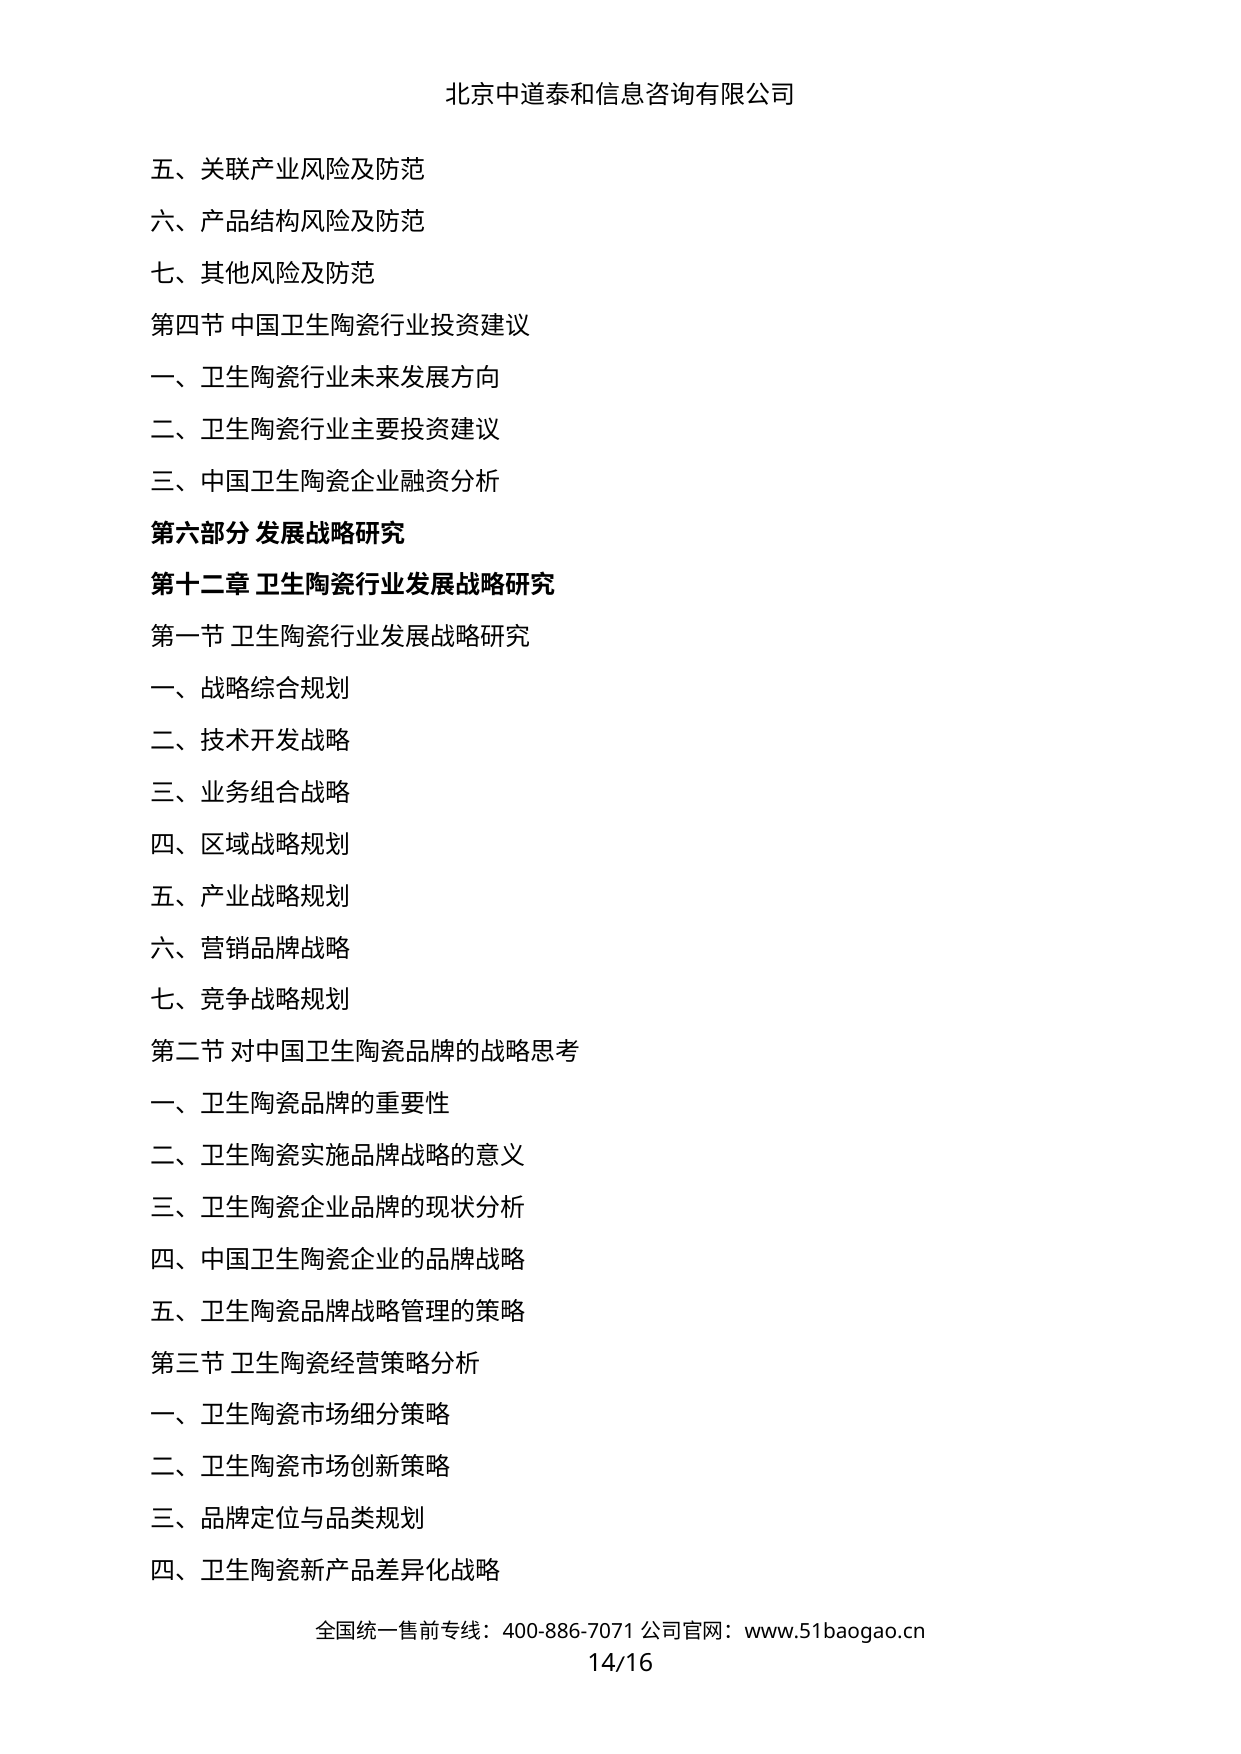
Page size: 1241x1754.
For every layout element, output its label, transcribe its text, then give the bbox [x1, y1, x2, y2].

text 一、卫生陶瓷行业未来发展方向 [150, 357, 1090, 394]
text 五、关联产业风险及防范 [150, 150, 1090, 186]
text 七、竞争战略规划 [150, 980, 1090, 1016]
text 七、其他风险及防范 [150, 254, 1090, 290]
text 一、卫生陶瓷市场细分策略 [150, 1395, 1090, 1431]
text 一、卫生陶瓷品牌的重要性 [150, 1084, 1090, 1120]
text 第十二章 卫生陶瓷行业发展战略研究 [150, 565, 1090, 601]
text 第一节 卫生陶瓷行业发展战略研究 [150, 617, 1090, 653]
text 二、技术开发战略 [150, 721, 1090, 757]
text 三、品牌定位与品类规划 [150, 1499, 1090, 1535]
text 第三节 卫生陶瓷经营策略分析 [150, 1343, 1090, 1379]
text 三、卫生陶瓷企业品牌的现状分析 [150, 1187, 1090, 1224]
text 第六部分 发展战略研究 [150, 513, 1090, 549]
text 六、产品结构风险及防范 [150, 202, 1090, 238]
text 四、中国卫生陶瓷企业的品牌战略 [150, 1239, 1090, 1276]
text 二、卫生陶瓷实施品牌战略的意义 [150, 1136, 1090, 1172]
text 三、中国卫生陶瓷企业融资分析 [150, 461, 1090, 497]
text 三、业务组合战略 [150, 772, 1090, 809]
text 四、卫生陶瓷新产品差异化战略 [150, 1551, 1090, 1587]
text 第二节 对中国卫生陶瓷品牌的战略思考 [150, 1032, 1090, 1068]
text 四、区域战略规划 [150, 824, 1090, 861]
text 五、产业战略规划 [150, 876, 1090, 912]
text 二、卫生陶瓷行业主要投资建议 [150, 409, 1090, 446]
text 五、卫生陶瓷品牌战略管理的策略 [150, 1291, 1090, 1327]
text 六、营销品牌战略 [150, 928, 1090, 964]
text 一、战略综合规划 [150, 669, 1090, 705]
text 二、卫生陶瓷市场创新策略 [150, 1447, 1090, 1483]
text 第四节 中国卫生陶瓷行业投资建议 [150, 306, 1090, 342]
